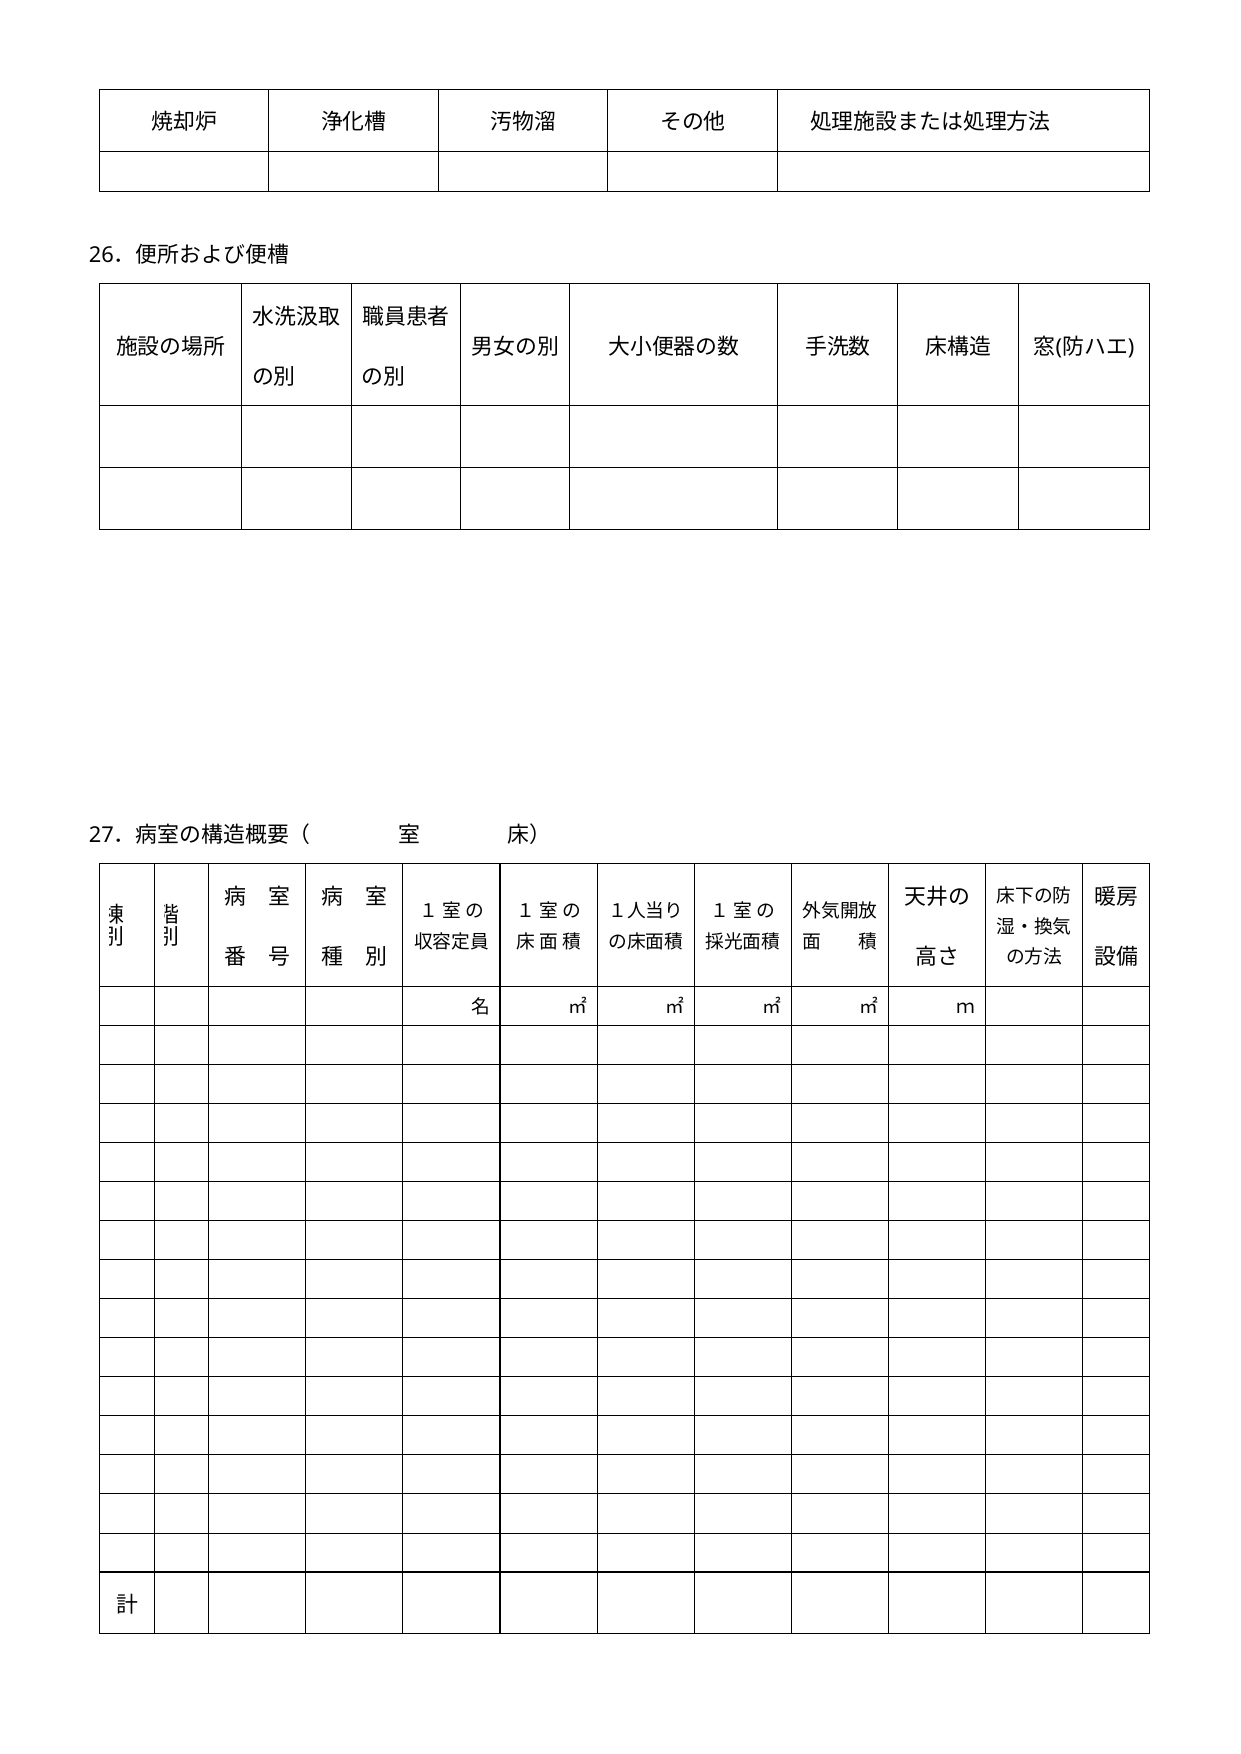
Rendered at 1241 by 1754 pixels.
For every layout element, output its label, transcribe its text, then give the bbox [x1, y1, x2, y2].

table_cell [209, 1065, 305, 1103]
table_cell [403, 1143, 499, 1181]
table_cell [598, 1338, 694, 1376]
table_cell [403, 1377, 499, 1415]
table_cell [778, 468, 897, 529]
table_cell [209, 1104, 305, 1142]
table_cell [306, 1573, 402, 1633]
table_cell [403, 1455, 499, 1493]
table_cell [209, 1182, 305, 1220]
table_cell [792, 1221, 888, 1259]
table_header 棟別 [100, 864, 154, 986]
table_cell [403, 1534, 499, 1571]
table_cell [306, 1143, 402, 1181]
table_cell [155, 1455, 208, 1493]
table_cell [100, 1104, 154, 1142]
table_cell [1083, 1221, 1149, 1259]
table_cell [306, 1416, 402, 1454]
table_cell [209, 1026, 305, 1064]
table_cell [986, 1573, 1082, 1633]
table_cell [1083, 1299, 1149, 1337]
table_cell [209, 1534, 305, 1571]
table_cell [889, 1534, 985, 1571]
table_cell [889, 1143, 985, 1181]
table_cell [439, 152, 607, 191]
table_cell [986, 1182, 1082, 1220]
table_cell [403, 1416, 499, 1454]
table_header 床下の防湿・換気の方法 [986, 864, 1082, 986]
table_cell [598, 1104, 694, 1142]
table_cell [792, 1104, 888, 1142]
table_header 窓(防ハエ) [1019, 284, 1149, 405]
table_cell [695, 1534, 791, 1571]
table_cell [501, 1534, 597, 1571]
table_cell [100, 152, 268, 191]
table_cell [209, 1143, 305, 1181]
table_cell [155, 1573, 208, 1633]
table_cell [598, 1494, 694, 1532]
table_cell [501, 1377, 597, 1415]
table_cell [986, 1260, 1082, 1298]
table_cell [792, 1143, 888, 1181]
table_header 手洗数 [778, 284, 897, 405]
table_header １ 室 の 収容定員 [403, 864, 499, 986]
table_cell [100, 1455, 154, 1493]
table_cell [155, 1338, 208, 1376]
table_cell [209, 1573, 305, 1633]
table_cell [155, 1026, 208, 1064]
table_header 階別 [155, 864, 208, 986]
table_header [778, 90, 1149, 151]
table_cell [792, 1338, 888, 1376]
table_cell [461, 468, 569, 529]
table_cell [695, 1573, 791, 1633]
table_cell [155, 1494, 208, 1532]
table_cell [155, 1416, 208, 1454]
table_cell [209, 1416, 305, 1454]
table_cell [889, 1065, 985, 1103]
table_cell [100, 1026, 154, 1064]
table_cell [403, 1104, 499, 1142]
table_cell [889, 1182, 985, 1220]
table_cell [352, 468, 460, 529]
table_cell [306, 1026, 402, 1064]
table_header 病 室 種 別 [306, 864, 402, 986]
table_cell [501, 1065, 597, 1103]
table_cell [792, 1416, 888, 1454]
table_cell [598, 1143, 694, 1181]
table_cell [306, 987, 402, 1024]
table_cell [778, 406, 897, 467]
table_cell [1083, 1455, 1149, 1493]
table_cell [1083, 1104, 1149, 1142]
table_cell [100, 1143, 154, 1181]
table_cell [695, 1338, 791, 1376]
table_cell [598, 1221, 694, 1259]
table_cell [100, 1377, 154, 1415]
table_cell [695, 1377, 791, 1415]
table_cell ㎡ [598, 987, 694, 1024]
table_cell [889, 1573, 985, 1633]
table_header １ 室 の 床 面 積 [501, 864, 597, 986]
table_cell [155, 1260, 208, 1298]
table_cell [598, 1416, 694, 1454]
table_cell [598, 1299, 694, 1337]
table_cell [306, 1065, 402, 1103]
table_cell [155, 1534, 208, 1571]
table_cell [1083, 987, 1149, 1024]
table_cell [100, 1065, 154, 1103]
table_cell [501, 1104, 597, 1142]
table_cell [986, 1104, 1082, 1142]
table_cell [889, 1026, 985, 1064]
table_cell [155, 1221, 208, 1259]
table_cell [352, 406, 460, 467]
table_cell [792, 1065, 888, 1103]
table_cell 計 [100, 1573, 154, 1633]
table_cell [1083, 1338, 1149, 1376]
table_cell [986, 1534, 1082, 1571]
table_header 床構造 [898, 284, 1018, 405]
table_cell [461, 406, 569, 467]
table_cell [501, 1260, 597, 1298]
table_cell [403, 1065, 499, 1103]
table_cell [889, 1260, 985, 1298]
table_cell [986, 1377, 1082, 1415]
table_cell [155, 987, 208, 1024]
table_cell [155, 1299, 208, 1337]
table_header 大小便器の数 [570, 284, 777, 405]
table_cell [986, 1026, 1082, 1064]
table_cell [695, 1182, 791, 1220]
table_header 職員患者 の別 [352, 284, 460, 405]
table_cell [598, 1026, 694, 1064]
table_cell [209, 1221, 305, 1259]
table_cell [155, 1143, 208, 1181]
table_cell [209, 1377, 305, 1415]
table_cell [100, 987, 154, 1024]
table_cell [598, 1260, 694, 1298]
table_cell [695, 1416, 791, 1454]
table_cell [155, 1104, 208, 1142]
table_cell [898, 468, 1018, 529]
table_cell [792, 1534, 888, 1571]
table_cell [1019, 406, 1149, 467]
table_cell [792, 1182, 888, 1220]
table_cell ㎡ [695, 987, 791, 1024]
table_cell [403, 1573, 499, 1633]
table_cell [1083, 1494, 1149, 1532]
table_cell [209, 987, 305, 1024]
table_cell [501, 1299, 597, 1337]
table_cell [598, 1377, 694, 1415]
text 26．便所および便槽 [89, 222, 1152, 283]
table_cell [403, 1026, 499, 1064]
table_cell [695, 1494, 791, 1532]
table_cell [306, 1338, 402, 1376]
table_cell [242, 468, 351, 529]
table_cell ｍ [889, 987, 985, 1024]
table_cell [986, 1416, 1082, 1454]
table_cell [501, 1221, 597, 1259]
table_cell [1083, 1260, 1149, 1298]
table_cell [306, 1377, 402, 1415]
text 27．病室の構造概要（ 室 床） [89, 803, 1152, 863]
table_cell [986, 1143, 1082, 1181]
table_cell [306, 1494, 402, 1532]
table_cell [403, 1260, 499, 1298]
table_cell [889, 1221, 985, 1259]
table_cell [889, 1338, 985, 1376]
table_cell [986, 1455, 1082, 1493]
table_cell [403, 1338, 499, 1376]
table_cell [306, 1104, 402, 1142]
table_cell [306, 1221, 402, 1259]
table_cell ㎡ [792, 987, 888, 1024]
table_cell [403, 1221, 499, 1259]
table_cell 汚物溜 [439, 90, 607, 151]
table_cell [209, 1338, 305, 1376]
table_cell [695, 1260, 791, 1298]
table_cell [889, 1377, 985, 1415]
table_cell [695, 1221, 791, 1259]
table_cell [792, 1299, 888, 1337]
table_cell 焼却炉 [100, 90, 268, 151]
table_header 天井の 高さ [889, 864, 985, 986]
table_cell [695, 1065, 791, 1103]
table_cell [598, 1065, 694, 1103]
table_cell その他 [608, 90, 777, 151]
table_cell [100, 1221, 154, 1259]
table_cell [1083, 1143, 1149, 1181]
table_cell [695, 1104, 791, 1142]
table_cell [155, 1182, 208, 1220]
table_cell [100, 1534, 154, 1571]
table_header １ 室 の 採光面積 [695, 864, 791, 986]
table_cell [792, 1377, 888, 1415]
table_cell [501, 1455, 597, 1493]
table_cell [100, 1494, 154, 1532]
table_cell [695, 1143, 791, 1181]
table_cell [598, 1455, 694, 1493]
table_cell [155, 1377, 208, 1415]
table_cell [695, 1299, 791, 1337]
table_cell [100, 1338, 154, 1376]
table_cell [889, 1494, 985, 1532]
table_cell [608, 152, 777, 191]
table_cell [898, 406, 1018, 467]
table_cell [306, 1260, 402, 1298]
table_header 暖房 設備 [1083, 864, 1149, 986]
table_cell [1083, 1065, 1149, 1103]
table_cell [1083, 1573, 1149, 1633]
table_cell [598, 1182, 694, 1220]
table_cell [986, 1065, 1082, 1103]
table_cell [1083, 1026, 1149, 1064]
table_cell [100, 406, 241, 467]
table_cell [889, 1104, 985, 1142]
table_cell [695, 1455, 791, 1493]
table_header 施設の場所 [100, 284, 241, 405]
table_cell [570, 468, 777, 529]
table_cell [1019, 468, 1149, 529]
table_cell [100, 1416, 154, 1454]
table_cell [1083, 1416, 1149, 1454]
table_cell [501, 1338, 597, 1376]
table_cell [501, 1494, 597, 1532]
table_cell [792, 1260, 888, 1298]
table_cell [695, 1026, 791, 1064]
table_cell [100, 1182, 154, 1220]
table_cell [792, 1494, 888, 1532]
table_cell [986, 1299, 1082, 1337]
table_header 水洗汲取 の別 [242, 284, 351, 405]
table_cell [403, 1182, 499, 1220]
table_cell [889, 1416, 985, 1454]
table_cell [209, 1455, 305, 1493]
table_cell [792, 1455, 888, 1493]
table_cell [306, 1534, 402, 1571]
table_cell [889, 1455, 985, 1493]
table_cell [155, 1065, 208, 1103]
table_header 男女の別 [461, 284, 569, 405]
table_cell [269, 152, 438, 191]
table_cell [986, 987, 1082, 1024]
table_cell [100, 1299, 154, 1337]
table_cell [598, 1534, 694, 1571]
table_cell [1083, 1534, 1149, 1571]
table_cell [1083, 1182, 1149, 1220]
table_cell [501, 1182, 597, 1220]
table_cell [598, 1573, 694, 1633]
table_cell [209, 1494, 305, 1532]
table_cell [889, 1299, 985, 1337]
table_header 病 室 番 号 [209, 864, 305, 986]
table_cell [403, 1494, 499, 1532]
table_cell [306, 1455, 402, 1493]
table_cell [242, 406, 351, 467]
table_cell [778, 152, 1149, 191]
table_cell [792, 1026, 888, 1064]
table_cell [100, 1260, 154, 1298]
table_cell [986, 1494, 1082, 1532]
table_cell [403, 1299, 499, 1337]
table_cell 名 [403, 987, 499, 1024]
table_cell [306, 1182, 402, 1220]
table_cell [570, 406, 777, 467]
table_cell [986, 1221, 1082, 1259]
table_cell [209, 1260, 305, 1298]
table_header １人当り の床面積 [598, 864, 694, 986]
table_cell [100, 468, 241, 529]
table_cell 浄化槽 [269, 90, 438, 151]
table_cell [986, 1338, 1082, 1376]
table_cell [501, 1143, 597, 1181]
table_cell ㎡ [501, 987, 597, 1024]
table_cell [501, 1573, 597, 1633]
table_header 外気開放 面 積 [792, 864, 888, 986]
table_cell [792, 1573, 888, 1633]
table_cell [209, 1299, 305, 1337]
table_cell [501, 1026, 597, 1064]
table_cell [501, 1416, 597, 1454]
table_cell [306, 1299, 402, 1337]
table_cell [1083, 1377, 1149, 1415]
